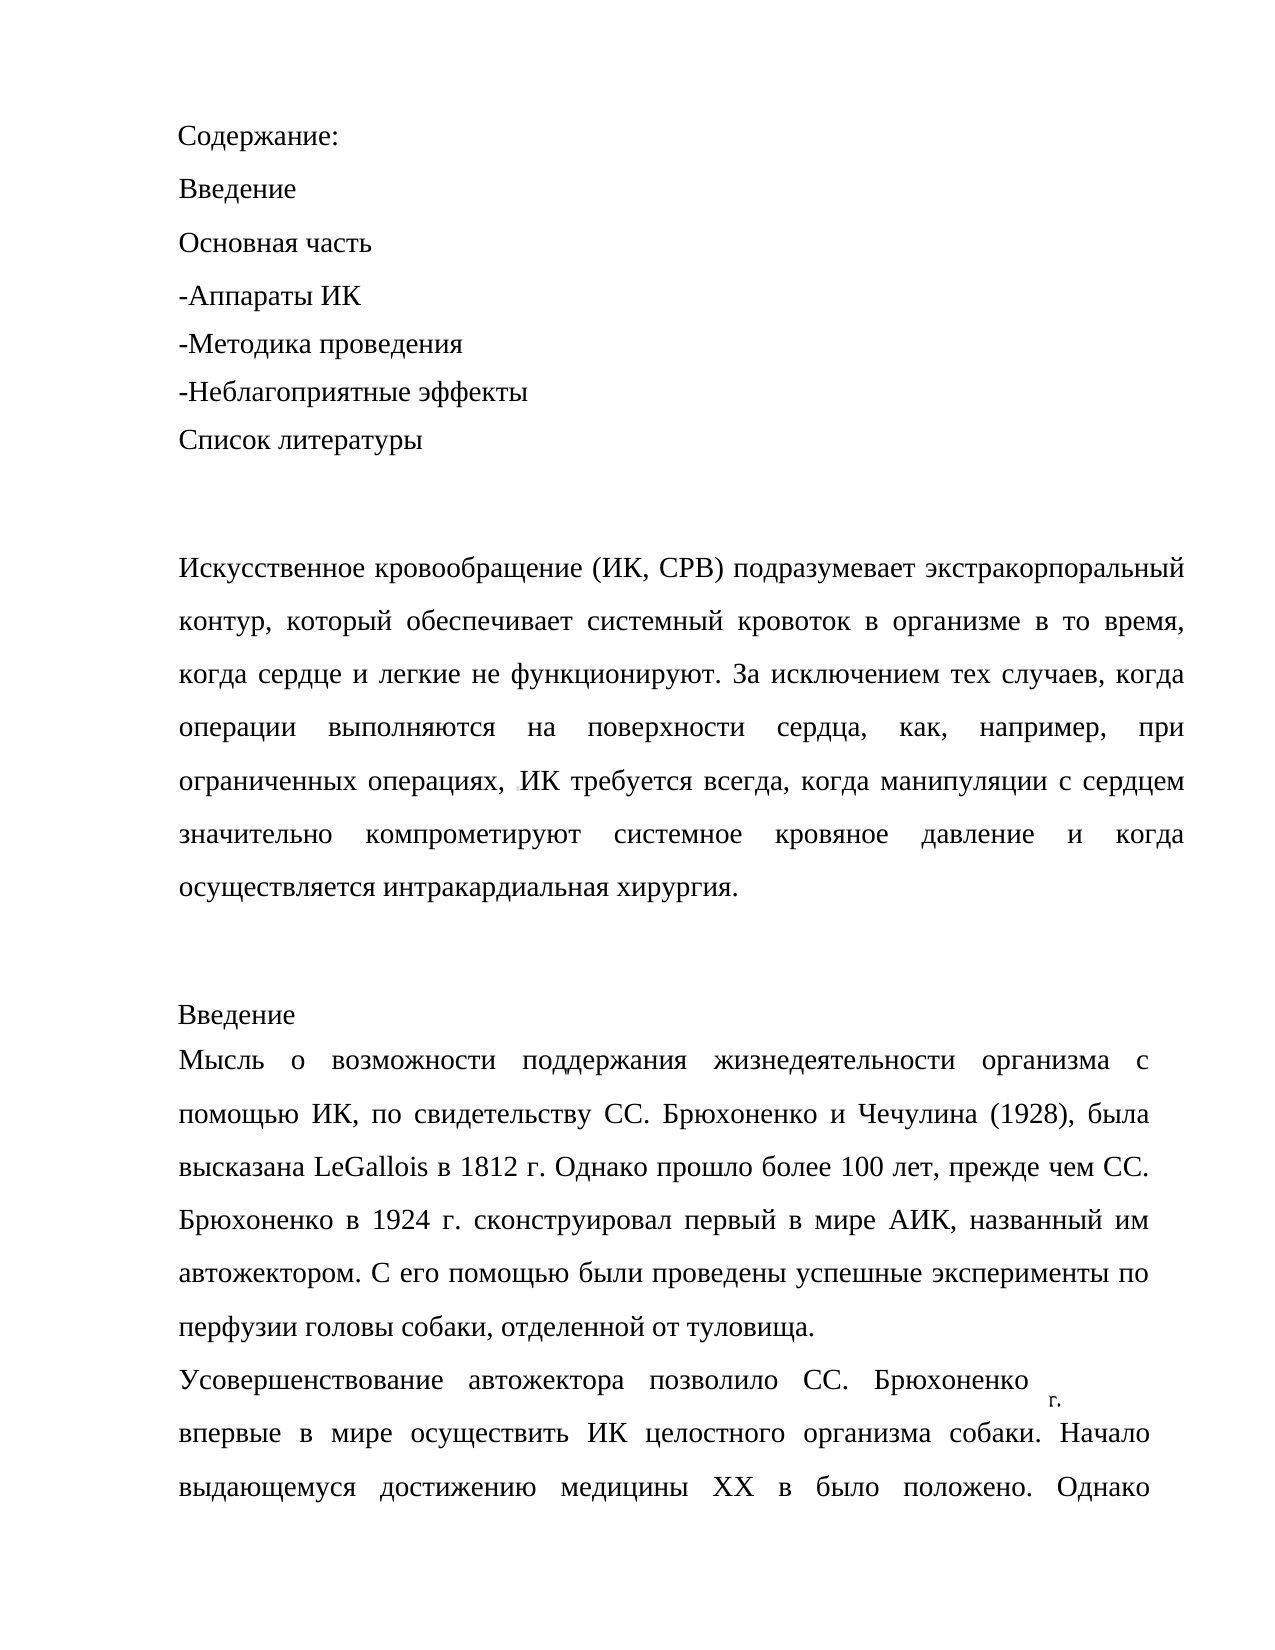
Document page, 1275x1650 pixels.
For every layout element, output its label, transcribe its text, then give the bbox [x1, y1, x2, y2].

text Искусственное кровообращение (ИК, СРВ) подразумевает экстракорпоральный контур, который обеспечивает системный кровоток в организме в то время, когда сердце и легкие не функционируют. За исключением тех случаев, когда операции выполняются на поверхности сердца, как, например, при ограниченных операциях, ИК требуется всегда, когда манипуляции с сердцем значительно компрометируют системное кровяное давление и когда осуществляется интракардиальная хирургия. [178, 550, 1185, 903]
text Список литературы [178, 422, 1185, 456]
text -Аппараты ИК [178, 278, 1185, 312]
text Содержание: [177, 118, 1186, 152]
picture [1048, 1395, 1061, 1407]
text Введение [177, 997, 1185, 1030]
text Основная часть [178, 225, 553, 258]
text -Неблагоприятные эффекты [178, 374, 1185, 408]
text Мысль о возможности поддержания жизнедеятельности организма с помощью ИК, по свидетельству СС. Брюхоненко и Чечулина (1928), была высказана LeGallois в 1812 г. Однако прошло более 100 лет, прежде чем СС. Брюхоненко в 1924 г. сконструировал первый в мире АИК, названный им автожектором. С его помощью были проведены успешные эксперименты по перфузии головы собаки, отделенной от туловища. [178, 1042, 1150, 1342]
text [178, 1362, 1151, 1502]
text -Методика проведения [178, 326, 1185, 360]
text Введение [178, 171, 553, 204]
